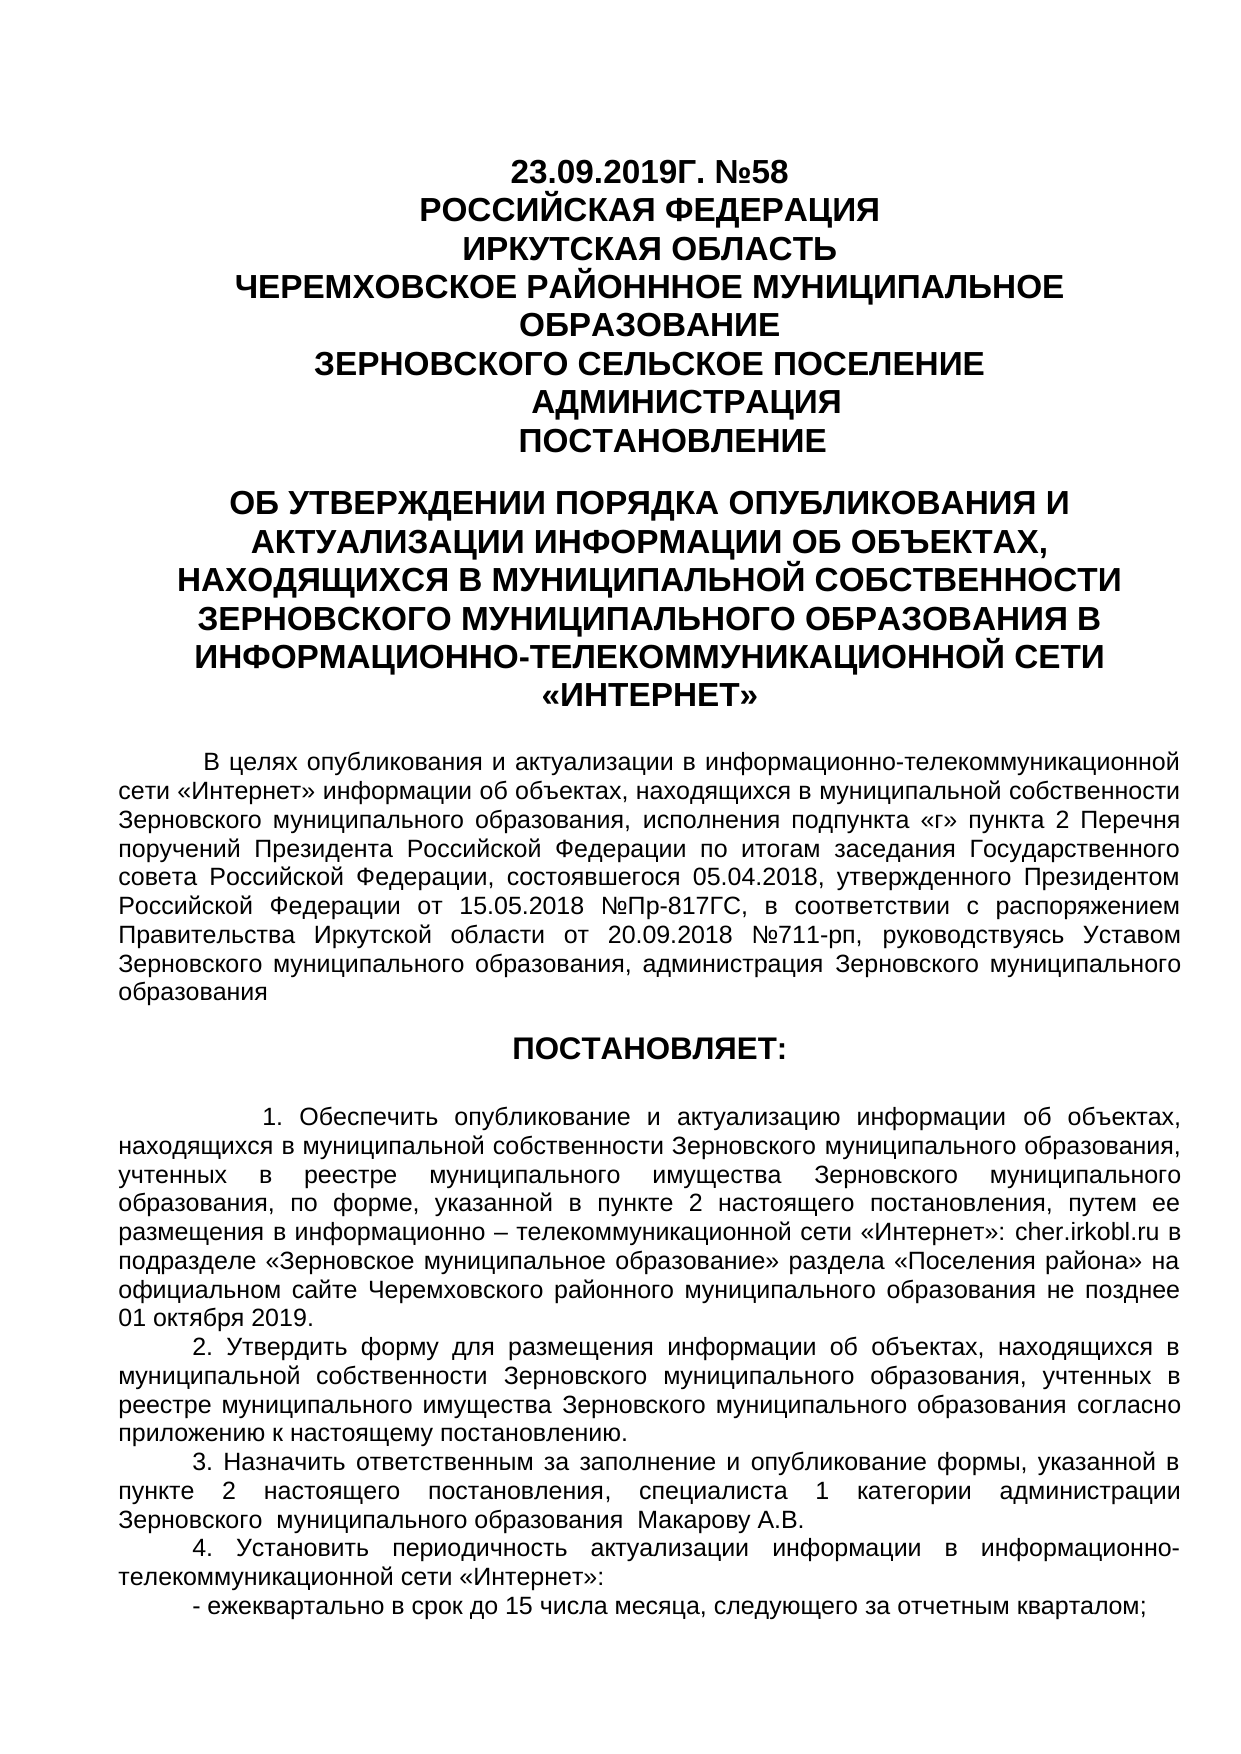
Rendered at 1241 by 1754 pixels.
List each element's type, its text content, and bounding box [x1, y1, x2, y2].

text 2. Утвердить форму для размещения информации об объектах, находящихся в муниципальной собственности Зерновского муниципального образования, учтенных в реестре муниципального имущества Зерновского муниципального образования согласно приложению к настоящему постановлению. [118, 1332, 1181, 1447]
text 1. Обеспечить опубликование и актуализацию информации об объектах, находящихся в муниципальной собственности Зерновского муниципального образования, учтенных в реестре муниципального имущества Зерновского муниципального образования, по форме, указанной в пункте 2 настоящего постановления, путем ее размещения в информационно – телекоммуникационной сети «Интернет»: cher.irkobl.ru в подразделе «Зерновское муниципальное образование» раздела «Поселения района» на официальном сайте Черемховского районного муниципального образования не позднее 01 октября 2019. [118, 1102, 1181, 1332]
text ЧЕРЕМХОВСКОЕ РАЙОНННОЕ МУНИЦИПАЛЬНОЕ ОБРАЗОВАНИЕ [118, 267, 1181, 344]
text ИРКУТСКАЯ ОБЛАСТЬ [118, 228, 1181, 267]
text РОССИЙСКАЯ ФЕДЕРАЦИЯ [118, 190, 1181, 228]
text АДМИНИСТРАЦИЯ [118, 382, 1181, 421]
text 23.09.2019Г. №58 [118, 152, 1181, 190]
text - ежеквартально в срок до 15 числа месяца, следующего за отчетным кварталом; [118, 1591, 1181, 1619]
text ПОСТАНОВЛЕНИЕ [118, 421, 1181, 459]
text ПОСТАНОВЛЯЕТ: [118, 1030, 1181, 1066]
text ЗЕРНОВСКОГО СЕЛЬСКОЕ ПОСЕЛЕНИЕ [118, 344, 1181, 382]
text 4. Установить периодичность актуализации информации в информационно-телекоммуникационной сети «Интернет»: [118, 1533, 1181, 1591]
text ОБ УТВЕРЖДЕНИИ ПОРЯДКА ОПУБЛИКОВАНИЯ И АКТУАЛИЗАЦИИ ИНФОРМАЦИИ ОБ ОБЪЕКТАХ, НАХОДЯЩИХСЯ В МУНИЦИПАЛЬНОЙ СОБСТВЕННОСТИ ЗЕРНОВСКОГО МУНИЦИПАЛЬНОГО ОБРАЗОВАНИЯ В ИНФОРМАЦИОННО-ТЕЛЕКОММУНИКАЦИОННОЙ СЕТИ «ИНТЕРНЕТ» [118, 483, 1181, 714]
text 3. Назначить ответственным за заполнение и опубликование формы, указанной в пункте 2 настоящего постановления, специалиста 1 категории администрации Зерновского муниципального образования Макарову А.В. [118, 1447, 1181, 1533]
text В целях опубликования и актуализации в информационно-телекоммуникационной сети «Интернет» информации об объектах, находящихся в муниципальной собственности Зерновского муниципального образования, исполнения подпункта «г» пункта 2 Перечня поручений Президента Российской Федерации по итогам заседания Государственного совета Российской Федерации, состоявшегося 05.04.2018, утвержденного Президентом Российской Федерации от 15.05.2018 №Пр-817ГС, в соответствии с распоряжением Правительства Иркутской области от 20.09.2018 №711-рп, руководствуясь Уставом Зерновского муниципального образования, администрация Зерновского муниципального образования [118, 747, 1181, 1006]
